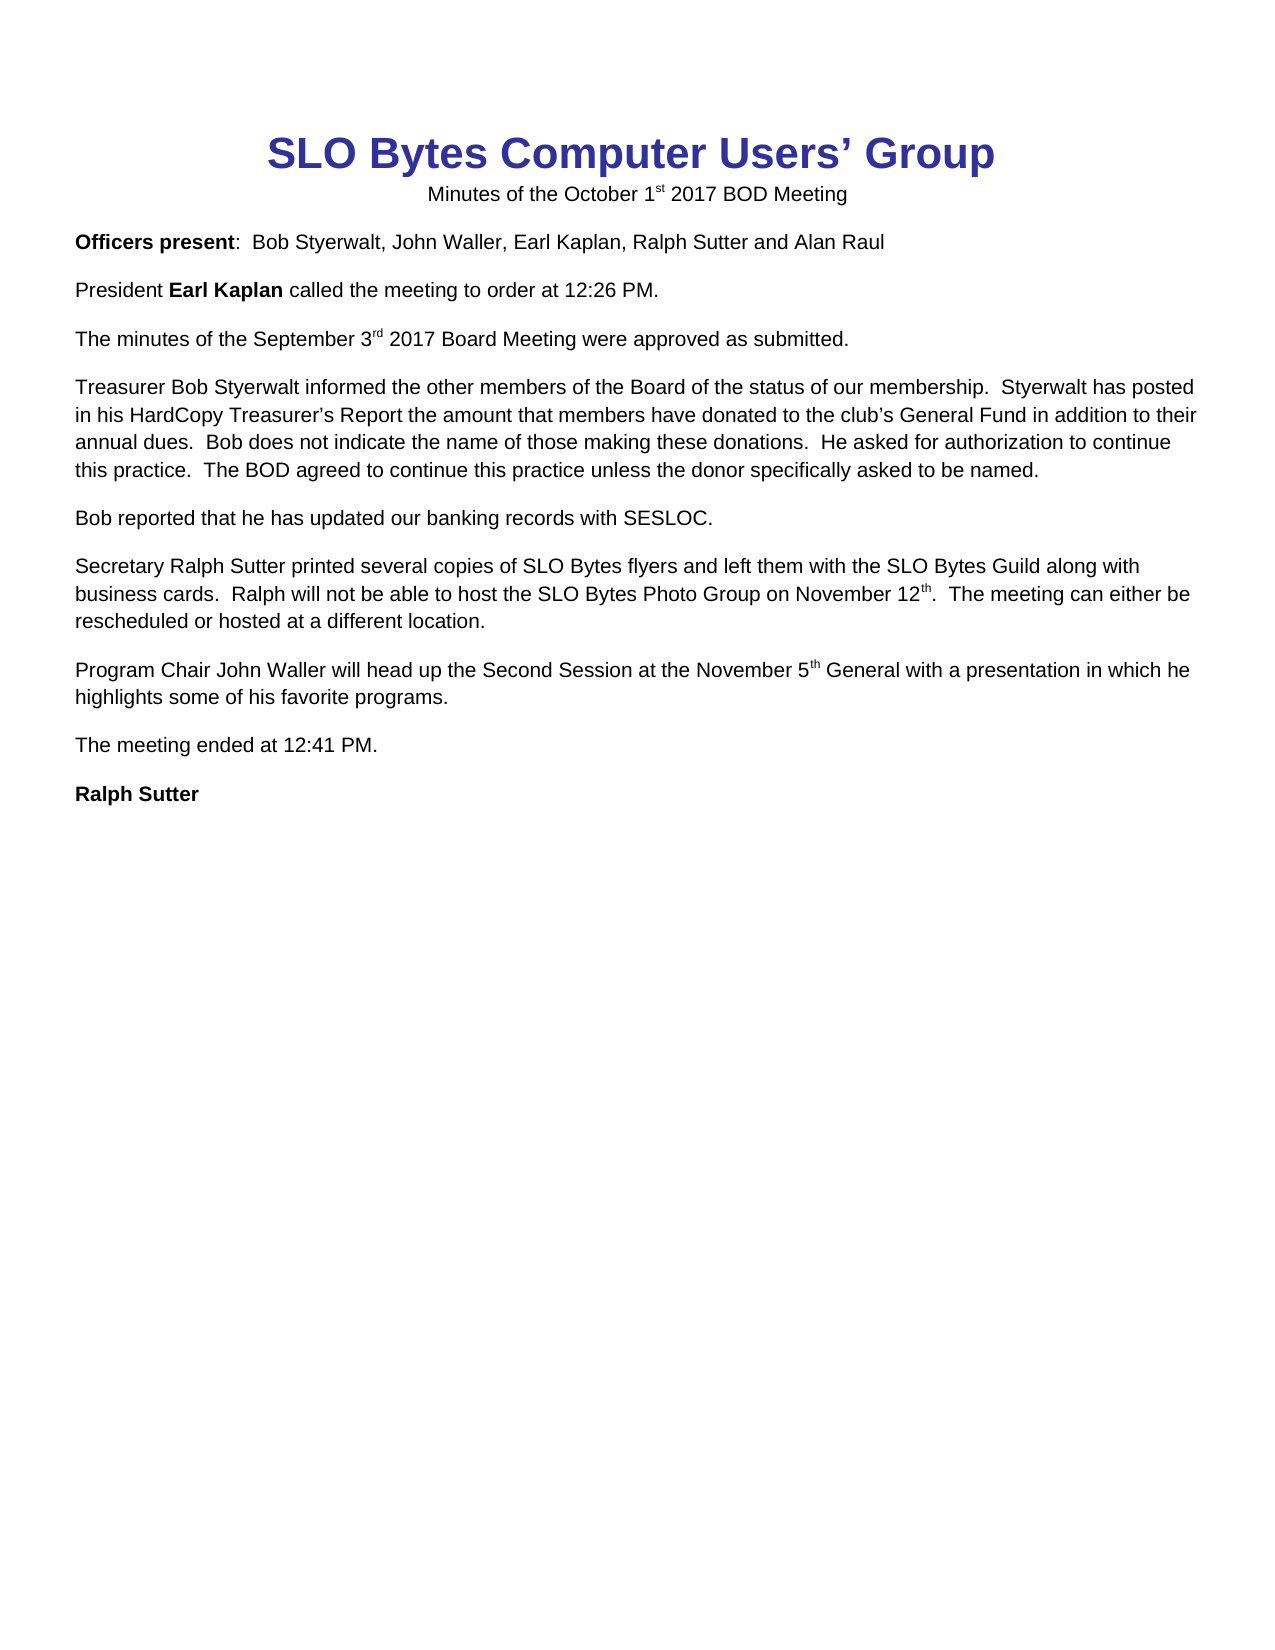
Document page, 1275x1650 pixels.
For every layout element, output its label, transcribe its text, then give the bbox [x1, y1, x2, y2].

text Secretary Ralph Sutter printed several copies of SLO Bytes flyers and left them with the SLO Bytes Guild along with business cards. Ralph will not be able to host the SLO Bytes Photo Group on November 12th. The meeting can either be rescheduled or hosted at a different location. [75, 554, 1200, 633]
text Program Chair John Waller will head up the Second Session at the November 5th General with a presentation in which he highlights some of his favorite programs. [75, 657, 1200, 709]
text President Earl Kaplan called the meeting to order at 12:26 PM. [75, 278, 1200, 302]
text Ralph Sutter [75, 782, 1200, 806]
text Treasurer Bob Styerwalt informed the other members of the Board of the status of our membership. Styerwalt has posted in his HardCopy Treasurer’s Report the amount that members have donated to the club’s General Fund in addition to their annual dues. Bob does not indicate the name of those making these donations. He asked for authorization to continue this practice. The BOD agreed to continue this practice unless the donor specifically asked to be named. [75, 375, 1200, 481]
text The meeting ended at 12:41 PM. [75, 733, 1200, 757]
text The minutes of the September 3rd 2017 Board Meeting were approved as submitted. [75, 327, 1200, 351]
text SLO Bytes Computer Users’ Group Minutes of the October 1st 2017 BOD Meeting [75, 128, 1200, 206]
text Officers present: Bob Styerwalt, John Waller, Earl Kaplan, Ralph Sutter and Alan Raul [75, 230, 1200, 254]
text Bob reported that he has updated our banking records with SESLOC. [75, 506, 1200, 530]
